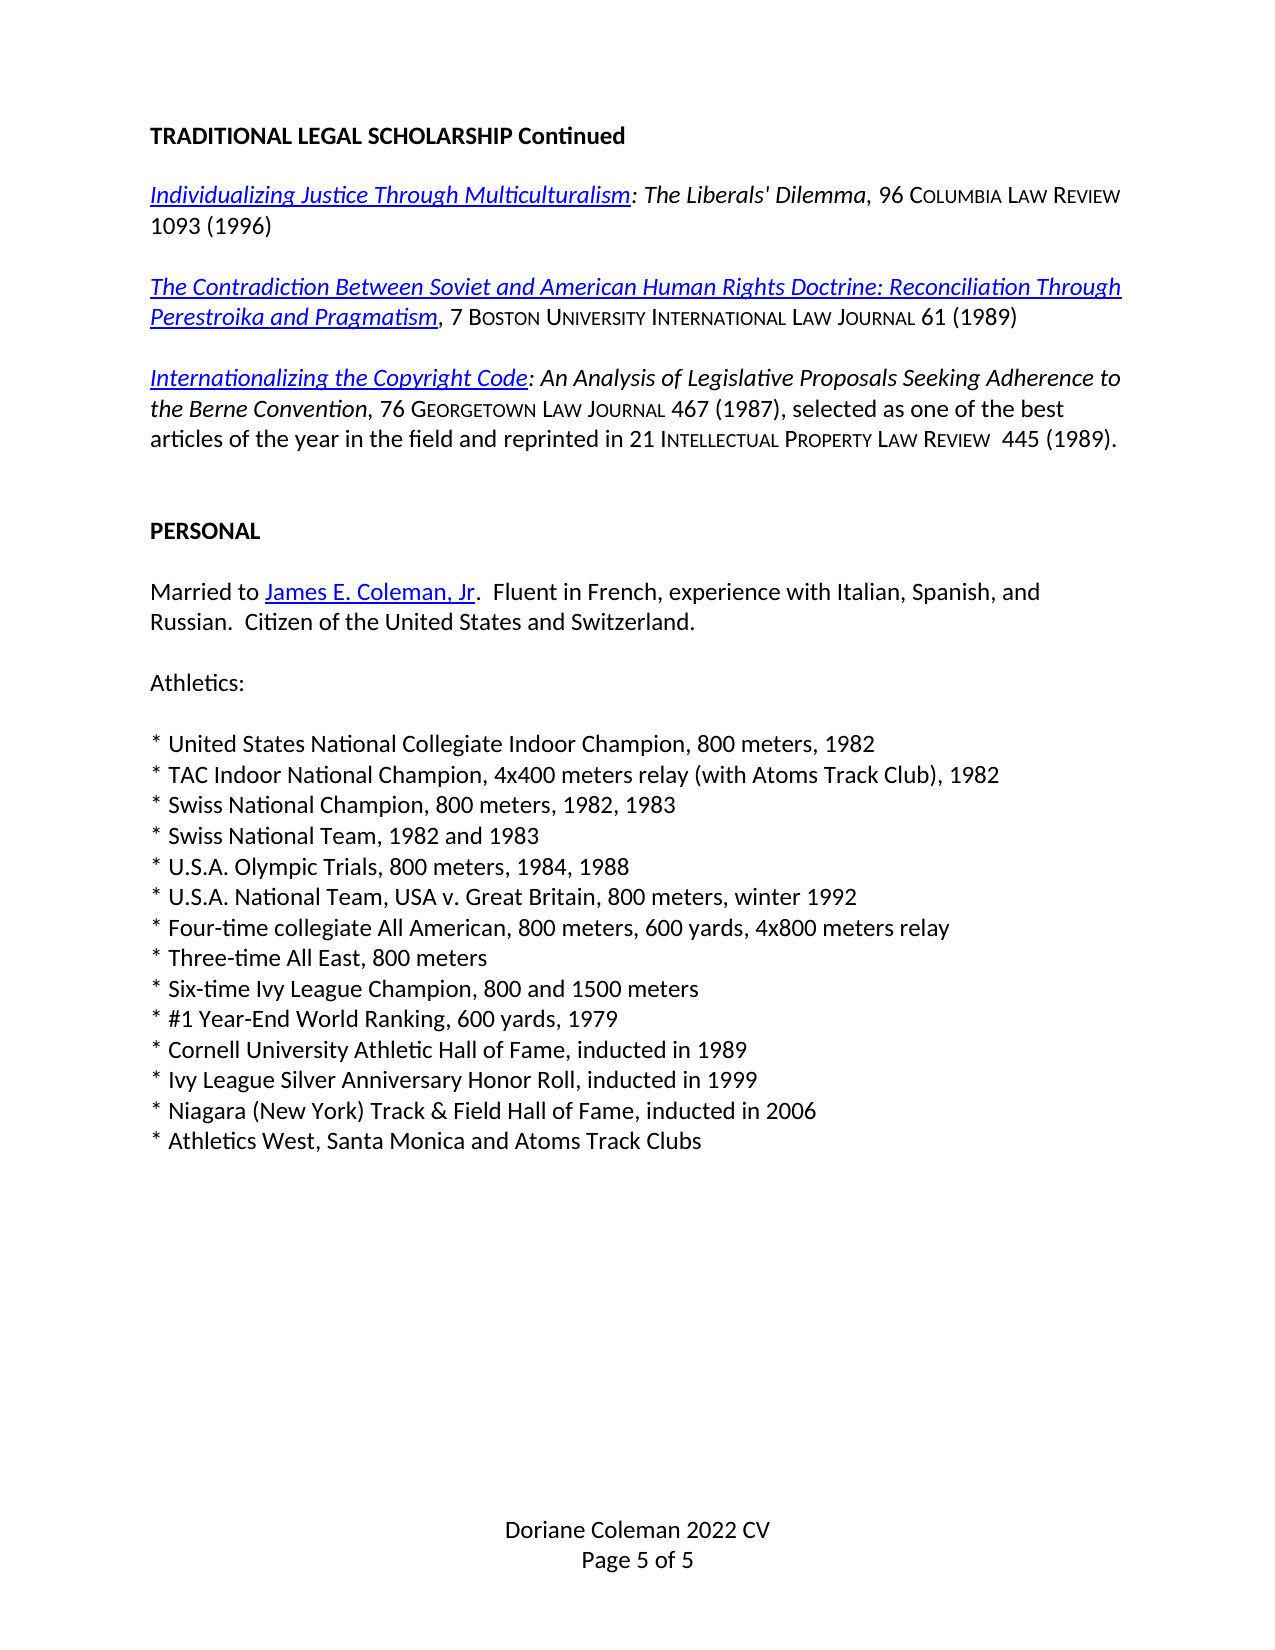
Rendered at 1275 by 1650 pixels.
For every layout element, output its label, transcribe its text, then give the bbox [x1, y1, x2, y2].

text * TAC Indoor National Champion, 4x400 meters relay (with Atoms Track Club), 1982 [150, 759, 1125, 790]
text * U.S.A. Olympic Trials, 800 meters, 1984, 1988 [150, 851, 1125, 881]
text * Swiss National Champion, 800 meters, 1982, 1983 [150, 790, 1125, 820]
text * Ivy League Silver Anniversary Honor Roll, inducted in 1999 [150, 1064, 1125, 1095]
text PERSONAL [150, 515, 1125, 546]
text * Four-time collegiate All American, 800 meters, 600 yards, 4x800 meters relay [150, 912, 1125, 942]
text Individualizing Justice Through Multiculturalism: The Liberals' Dilemma, 96 Columbia Law Review 1093 (1996) [150, 179, 1125, 240]
text Married to James E. Coleman, Jr. Fluent in French, experience with Italian, Spanish, and Russian. Citizen of the United States and Switzerland. [150, 576, 1125, 637]
text * U.S.A. National Team, USA v. Great Britain, 800 meters, winter 1992 [150, 881, 1125, 912]
text TRADITIONAL LEGAL SCHOLARSHIP Continued [150, 120, 1125, 151]
text * Cornell University Athletic Hall of Fame, inducted in 1989 [150, 1034, 1125, 1064]
text * #1 Year-End World Ranking, 600 yards, 1979 [150, 1003, 1125, 1034]
text * Niagara (New York) Track & Field Hall of Fame, inducted in 2006 [150, 1095, 1125, 1125]
text Internationalizing the Copyright Code: An Analysis of Legislative Proposals Seeking Adherence to the Berne Convention, 76 Georgetown Law Journal 467 (1987), selected as one of the best articles of the year in the field and reprinted in 21 Intellectual Property Law Review 445 (1989). [150, 362, 1125, 454]
text * United States National Collegiate Indoor Champion, 800 meters, 1982 [150, 729, 1125, 759]
text Athletics: [150, 668, 1125, 698]
text * Swiss National Team, 1982 and 1983 [150, 820, 1125, 851]
text * Three-time All East, 800 meters [150, 942, 1125, 973]
text The Contradiction Between Soviet and American Human Rights Doctrine: Reconciliation Through Perestroika and Pragmatism, 7 Boston University International Law Journal 61 (1989) [150, 271, 1125, 332]
text * Athletics West, Santa Monica and Atoms Track Clubs [150, 1125, 1125, 1156]
text * Six-time Ivy League Champion, 800 and 1500 meters [150, 973, 1125, 1003]
